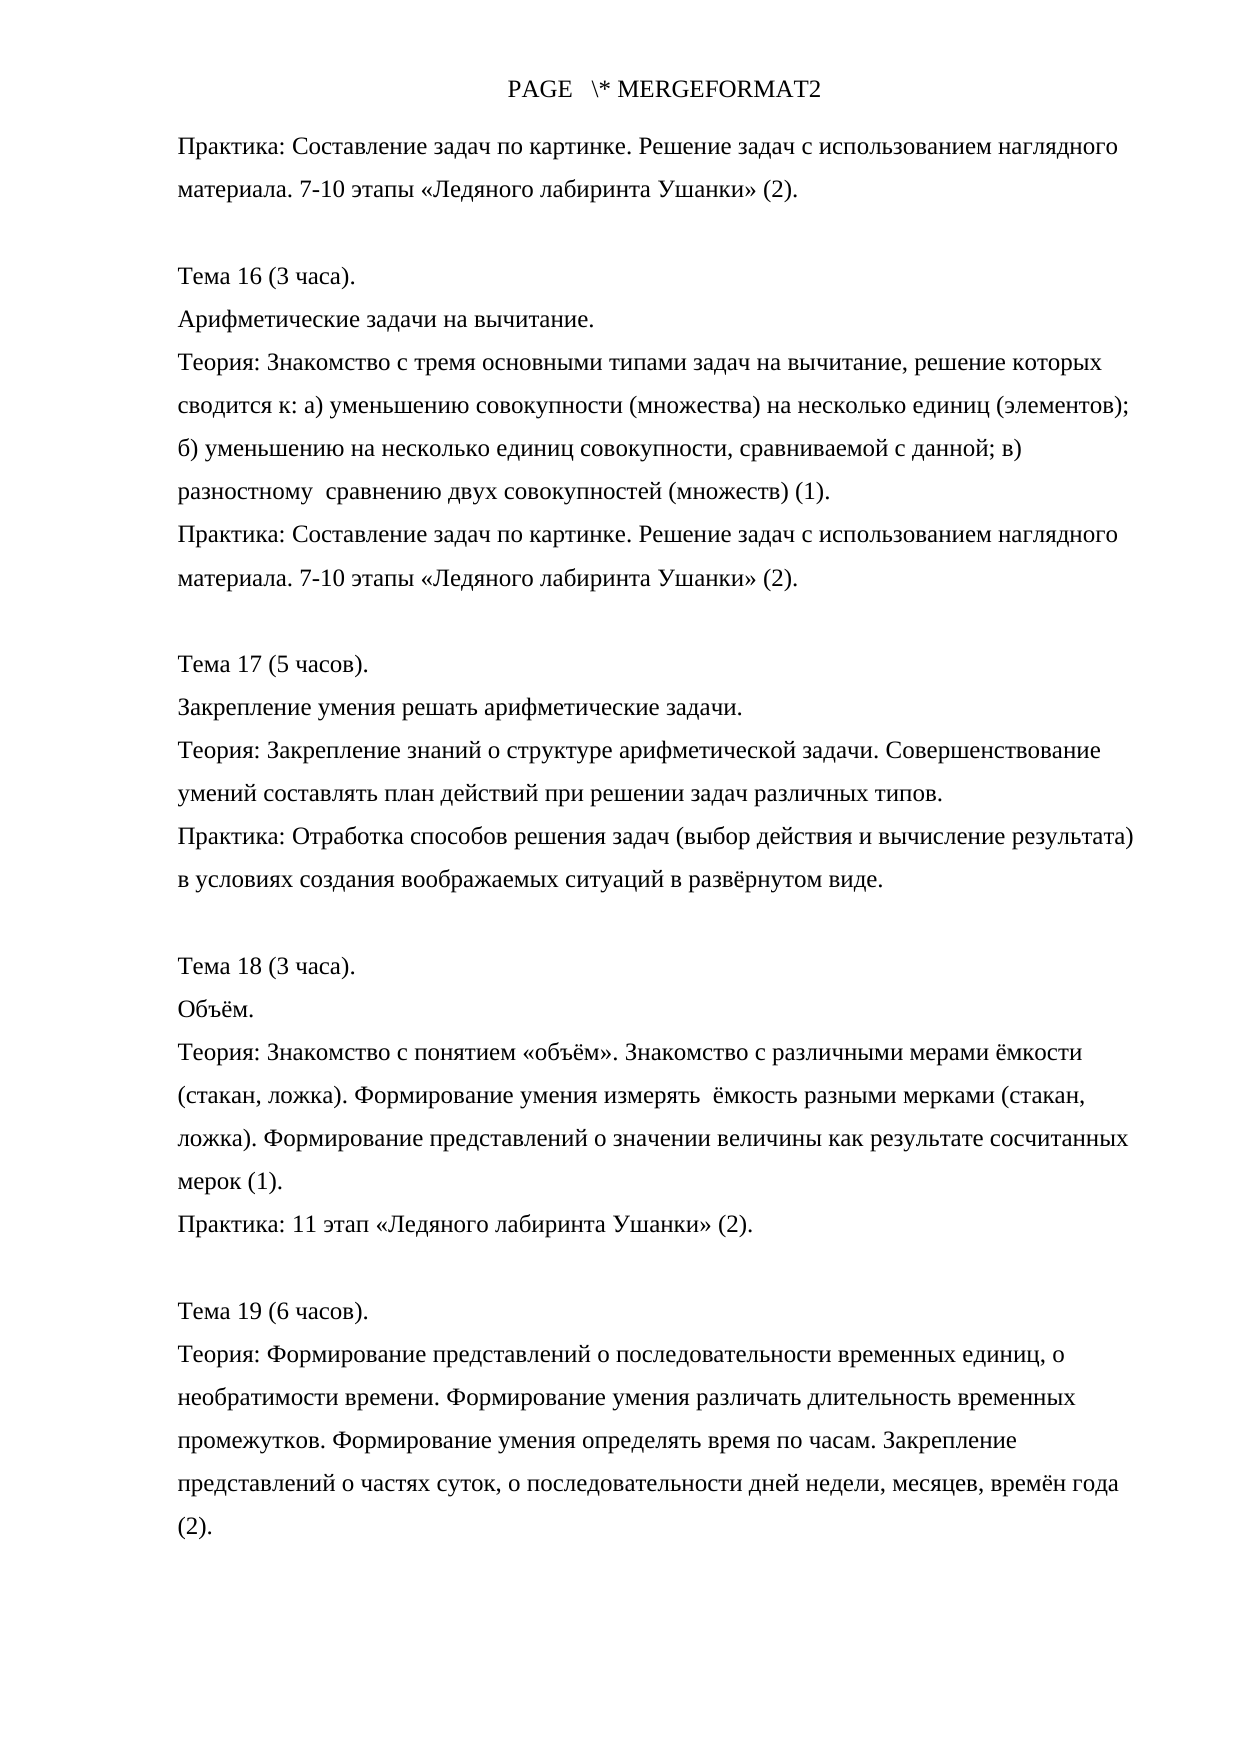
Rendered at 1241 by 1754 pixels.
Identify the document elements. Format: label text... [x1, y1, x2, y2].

text Арифметические задачи на вычитание. [177, 304, 1152, 333]
text Практика: Составление задач по картинке. Решение задач с использованием наглядного материала. 7-10 этапы «Ледяного лабиринта Ушанки» (2). [177, 519, 1152, 591]
text Практика: Составление задач по картинке. Решение задач с использованием наглядного материала. 7-10 этапы «Ледяного лабиринта Ушанки» (2). [177, 131, 1152, 203]
text Закрепление умения решать арифметические задачи. [177, 692, 1152, 721]
text Тема 17 (5 часов). [177, 649, 1152, 678]
text Практика: 11 этап «Ледяного лабиринта Ушанки» (2). [177, 1209, 1152, 1238]
text Теория: Знакомство с тремя основными типами задач на вычитание, решение которых сводится к: а) уменьшению совокупности (множества) на несколько единиц (элементов); б) уменьшению на несколько единиц совокупности, сравниваемой с данной; в) разностному сравнению двух совокупностей (множеств) (1). [177, 347, 1152, 505]
text Практика: Отработка способов решения задач (выбор действия и вычисление результата) в условиях создания воображаемых ситуаций в развёрнутом виде. [177, 821, 1152, 893]
text Теория: Закрепление знаний о структуре арифметической задачи. Совершенствование умений составлять план действий при решении задач различных типов. [177, 735, 1152, 807]
text Тема 16 (3 часа). [177, 261, 1152, 289]
text Тема 19 (6 часов). [177, 1296, 1152, 1324]
text Тема 18 (3 часа). [177, 951, 1152, 979]
text Теория: Формирование представлений о последовательности временных единиц, о необратимости времени. Формирование умения различать длительность временных промежутков. Формирование умения определять время по часам. Закрепление представлений о частях суток, о последовательности дней недели, месяцев, времён года (2). [177, 1339, 1152, 1540]
text Объём. [177, 994, 1152, 1023]
text Теория: Знакомство с понятием «объём». Знакомство с различными мерами ёмкости (стакан, ложка). Формирование умения измерять ёмкость разными мерками (стакан, ложка). Формирование представлений о значении величины как результате сосчитанных мерок (1). [177, 1037, 1152, 1195]
